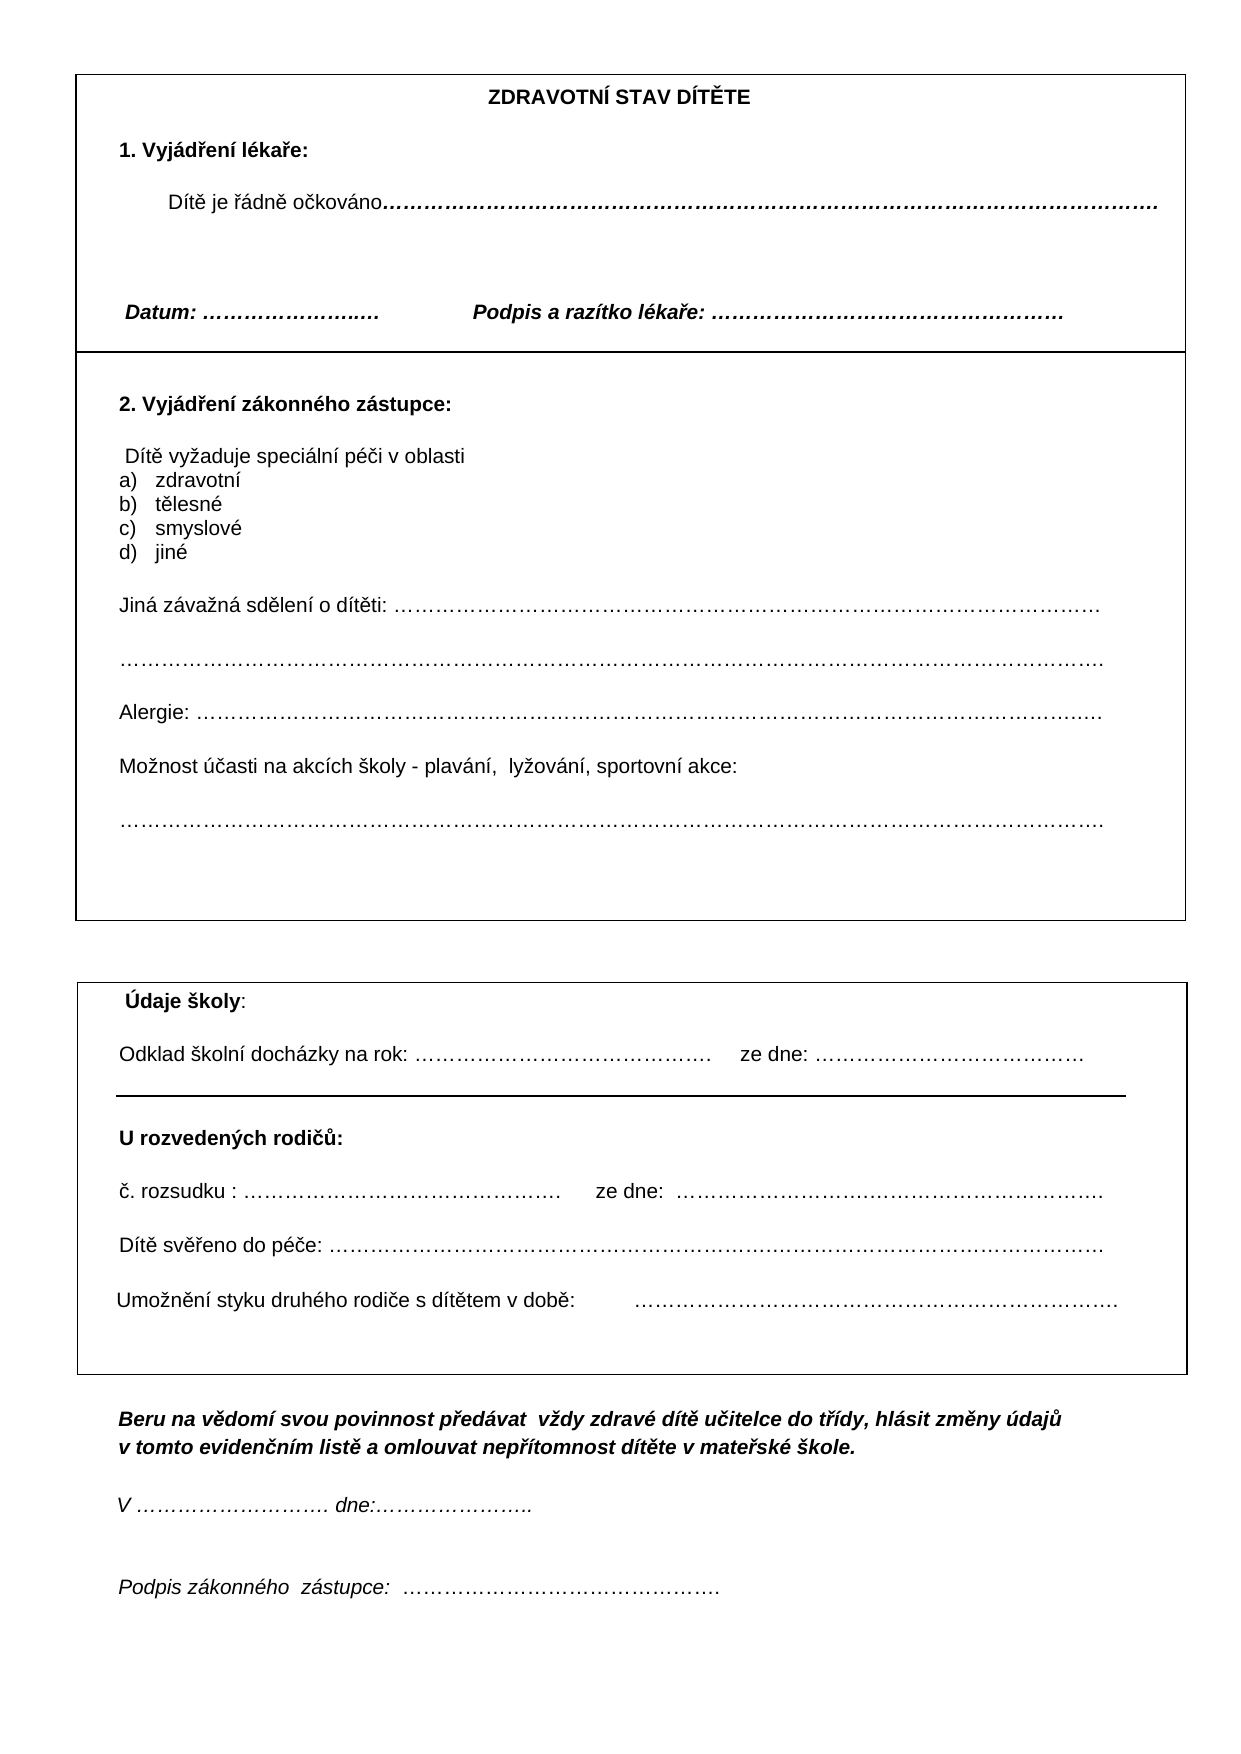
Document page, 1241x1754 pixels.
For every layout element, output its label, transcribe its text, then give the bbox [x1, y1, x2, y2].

text Podpis zákonného zástupce: ………………………………………. [118, 1574, 1080, 1598]
table_header Údaje školy: Odklad školní docházky na rok: ……………………………………. ze dne: ………………………………… U rozvedených rodičů: č. rozsudku : ………………………………………. ze dne: ……………………….……………………………. Dítě svěřeno do péče: ……………………………………………………….………………………………………… Umožnění styku druhého rodiče s dítětem v době: ……………………………………………………………. [78, 983, 1186, 1373]
text V ………………………. dne:………………….. [116, 1492, 1080, 1516]
text Beru na vědomí svou povinnost předávat vždy zdravé dítě učitelce do třídy, hlásit změny údajů v tomto evidenčním listě a omlouvat nepřítomnost dítěte v mateřské škole. [118, 1407, 1080, 1458]
table_cell 2. Vyjádření zákonného zástupce: Dítě vyžaduje speciální péči v oblasti zdravotní tělesné smyslové jiné Jiná závažná sdělení o dítěti: ………………………………………………………………………………………… ……………………………………………………………………………………………………………………………. Alergie: ……………………………………………………………………………………………………………….…. Možnost účasti na akcích školy - plavání, lyžování, sportovní akce: ……………………………………………………………………………………………………………………………. [77, 353, 1185, 919]
table_header ZDRAVOTNÍ STAV DÍTĚTE 1. Vyjádření lékaře: Dítě je řádně očkováno…………………………………………………………………………………………………. Datum: …………………..… Podpis a razítko lékaře: …………………………………………… [77, 75, 1185, 351]
